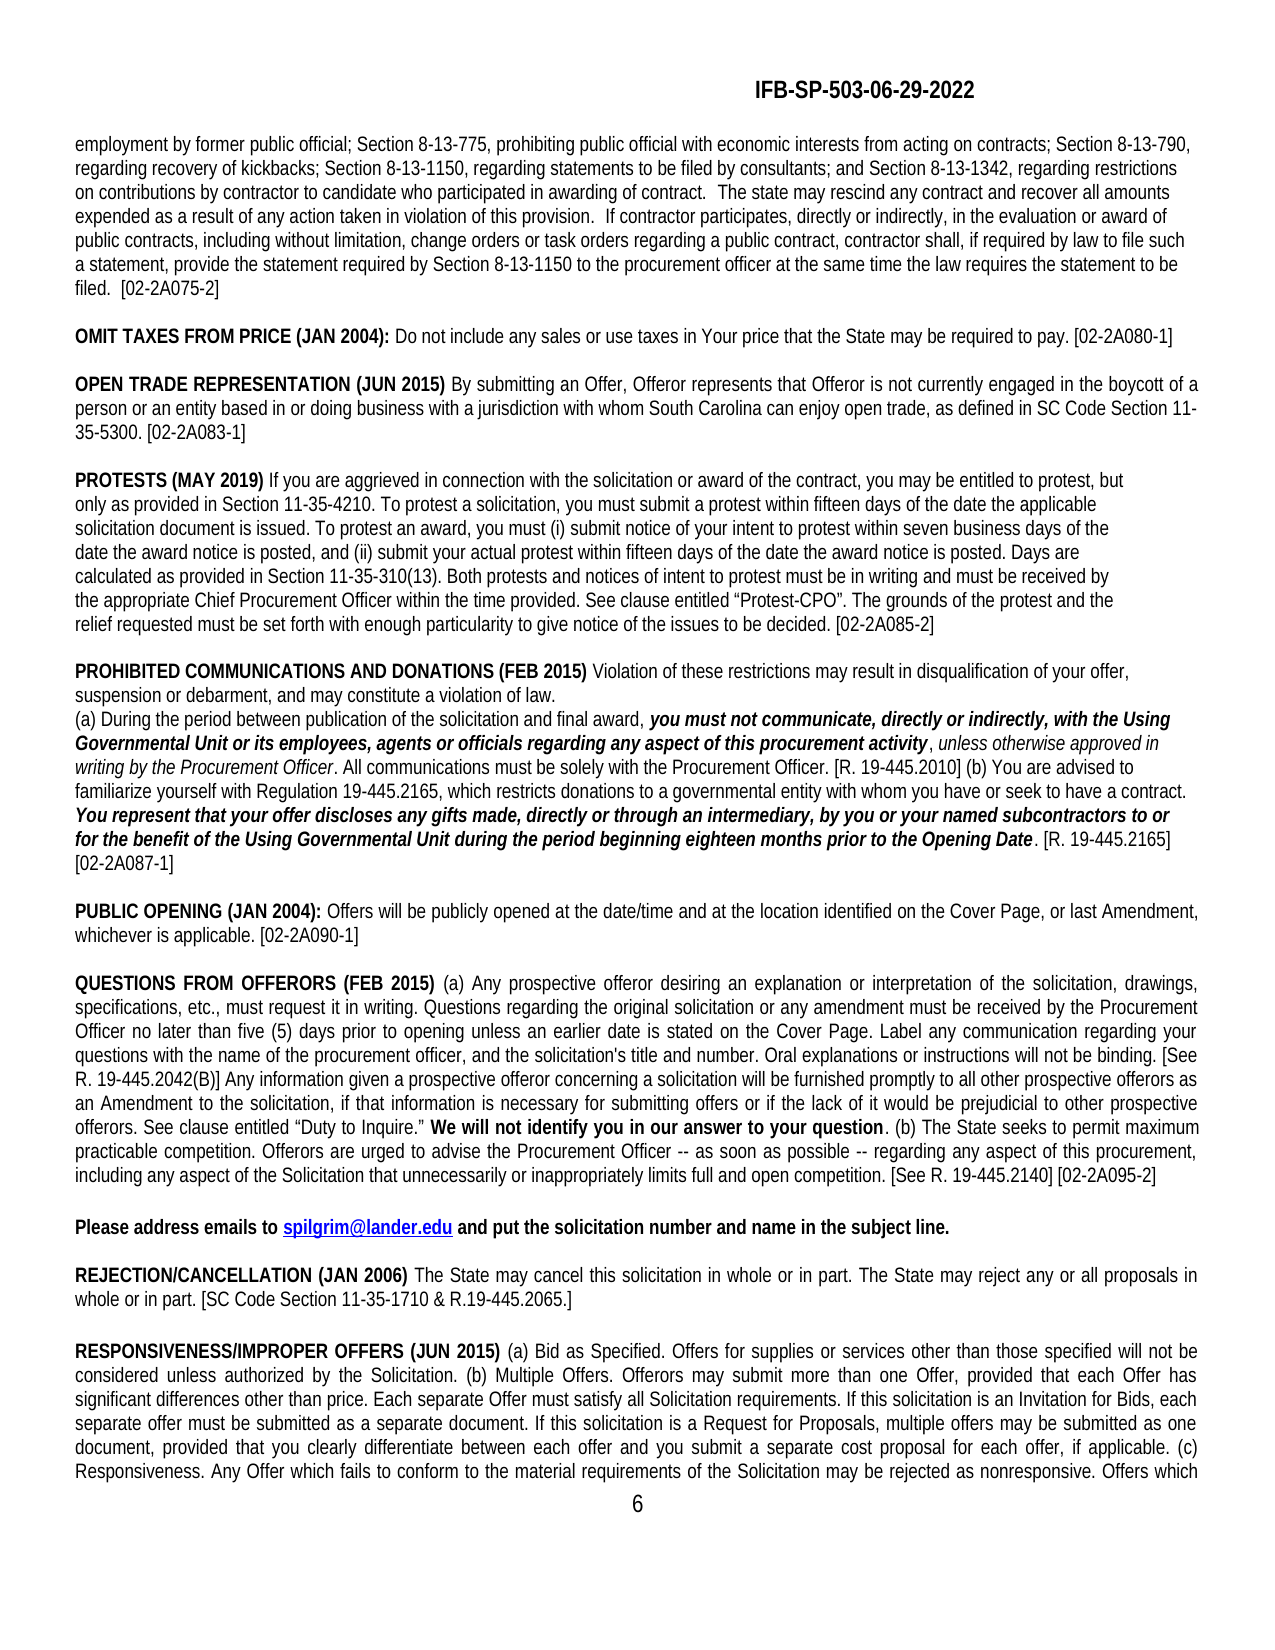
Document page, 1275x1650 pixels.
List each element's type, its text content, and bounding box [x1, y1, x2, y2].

text (a) During the period between publication of the solicitation and final award, you must not communicate, directly or indirectly, with the Using Governmental Unit or its employees, agents or officials regarding any aspect of this procurement activity, unless otherwise approved in writing by the Procurement Officer. All communications must be solely with the Procurement Officer. [R. 19-445.2010] (b) You are advised to familiarize yourself with Regulation 19-445.2165, which restricts donations to a governmental entity with whom you have or seek to have a contract. You represent that your offer discloses any gifts made, directly or through an intermediary, by you or your named subcontractors to or for the benefit of the Using Governmental Unit during the period beginning eighteen months prior to the Opening Date. [R. 19-445.2165] [02-2A087-1] [75, 707, 1200, 875]
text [75, 132, 1200, 300]
text OPEN TRADE REPRESENTATION (JUN 2015) By submitting an Offer, Offeror represents that Offeror is not currently engaged in the boycott of a person or an entity based in or doing business with a jurisdiction with whom South Carolina can enjoy open trade, as defined in SC Code Section 11-35-5300. [02-2A083-1] [75, 372, 1200, 444]
text Please address emails to spilgrim@lander.edu and put the solicitation number and name in the subject line. [75, 1214, 1200, 1238]
text OMIT TAXES FROM PRICE (JAN 2004): Do not include any sales or use taxes in Your price that the State may be required to pay. [02-2A080-1] [75, 324, 1200, 348]
text PUBLIC OPENING (JAN 2004): Offers will be publicly opened at the date/time and at the location identified on the Cover Page, or last Amendment, whichever is applicable. [02-2A090-1] [75, 899, 1200, 947]
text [75, 1339, 1200, 1483]
text PROTESTS (MAY 2019) If you are aggrieved in connection with the solicitation or award of the contract, you may be entitled to protest, but only as provided in Section 11-35-4210. To protest a solicitation, you must submit a protest within fifteen days of the date the applicable solicitation document is issued. To protest an award, you must (i) submit notice of your intent to protest within seven business days of the date the award notice is posted, and (ii) submit your actual protest within fifteen days of the date the award notice is posted. Days are calculated as provided in Section 11-35-310(13). Both protests and notices of intent to protest must be in writing and must be received by the appropriate Chief Procurement Officer within the time provided. See clause entitled “Protest-CPO”. The grounds of the protest and the relief requested must be set forth with enough particularity to give notice of the issues to be decided. [02-2A085-2] [75, 468, 1125, 635]
text PROHIBITED COMMUNICATIONS AND DONATIONS (FEB 2015) Violation of these restrictions may result in disqualification of your offer, suspension or debarment, and may constitute a violation of law. [75, 659, 1200, 707]
text QUESTIONS FROM OFFERORS (FEB 2015) (a) Any prospective offeror desiring an explanation or interpretation of the solicitation, drawings, specifications, etc., must request it in writing. Questions regarding the original solicitation or any amendment must be received by the Procurement Officer no later than five (5) days prior to opening unless an earlier date is stated on the Cover Page. Label any communication regarding your questions with the name of the procurement officer, and the solicitation's title and number. Oral explanations or instructions will not be binding. [See R. 19-445.2042(B)] Any information given a prospective offeror concerning a solicitation will be furnished promptly to all other prospective offerors as an Amendment to the solicitation, if that information is necessary for submitting offers or if the lack of it would be prejudicial to other prospective offerors. See clause entitled “Duty to Inquire.” We will not identify you in our answer to your question. (b) The State seeks to permit maximum practicable competition. Offerors are urged to advise the Procurement Officer -- as soon as possible -- regarding any aspect of this procurement, including any aspect of the Solicitation that unnecessarily or inappropriately limits full and open competition. [See R. 19-445.2140] [02-2A095-2] [75, 971, 1200, 1186]
text REJECTION/CANCELLATION (JAN 2006) The State may cancel this solicitation in whole or in part. The State may reject any or all proposals in whole or in part. [SC Code Section 11-35-1710 & R.19-445.2065.] [75, 1262, 1200, 1310]
